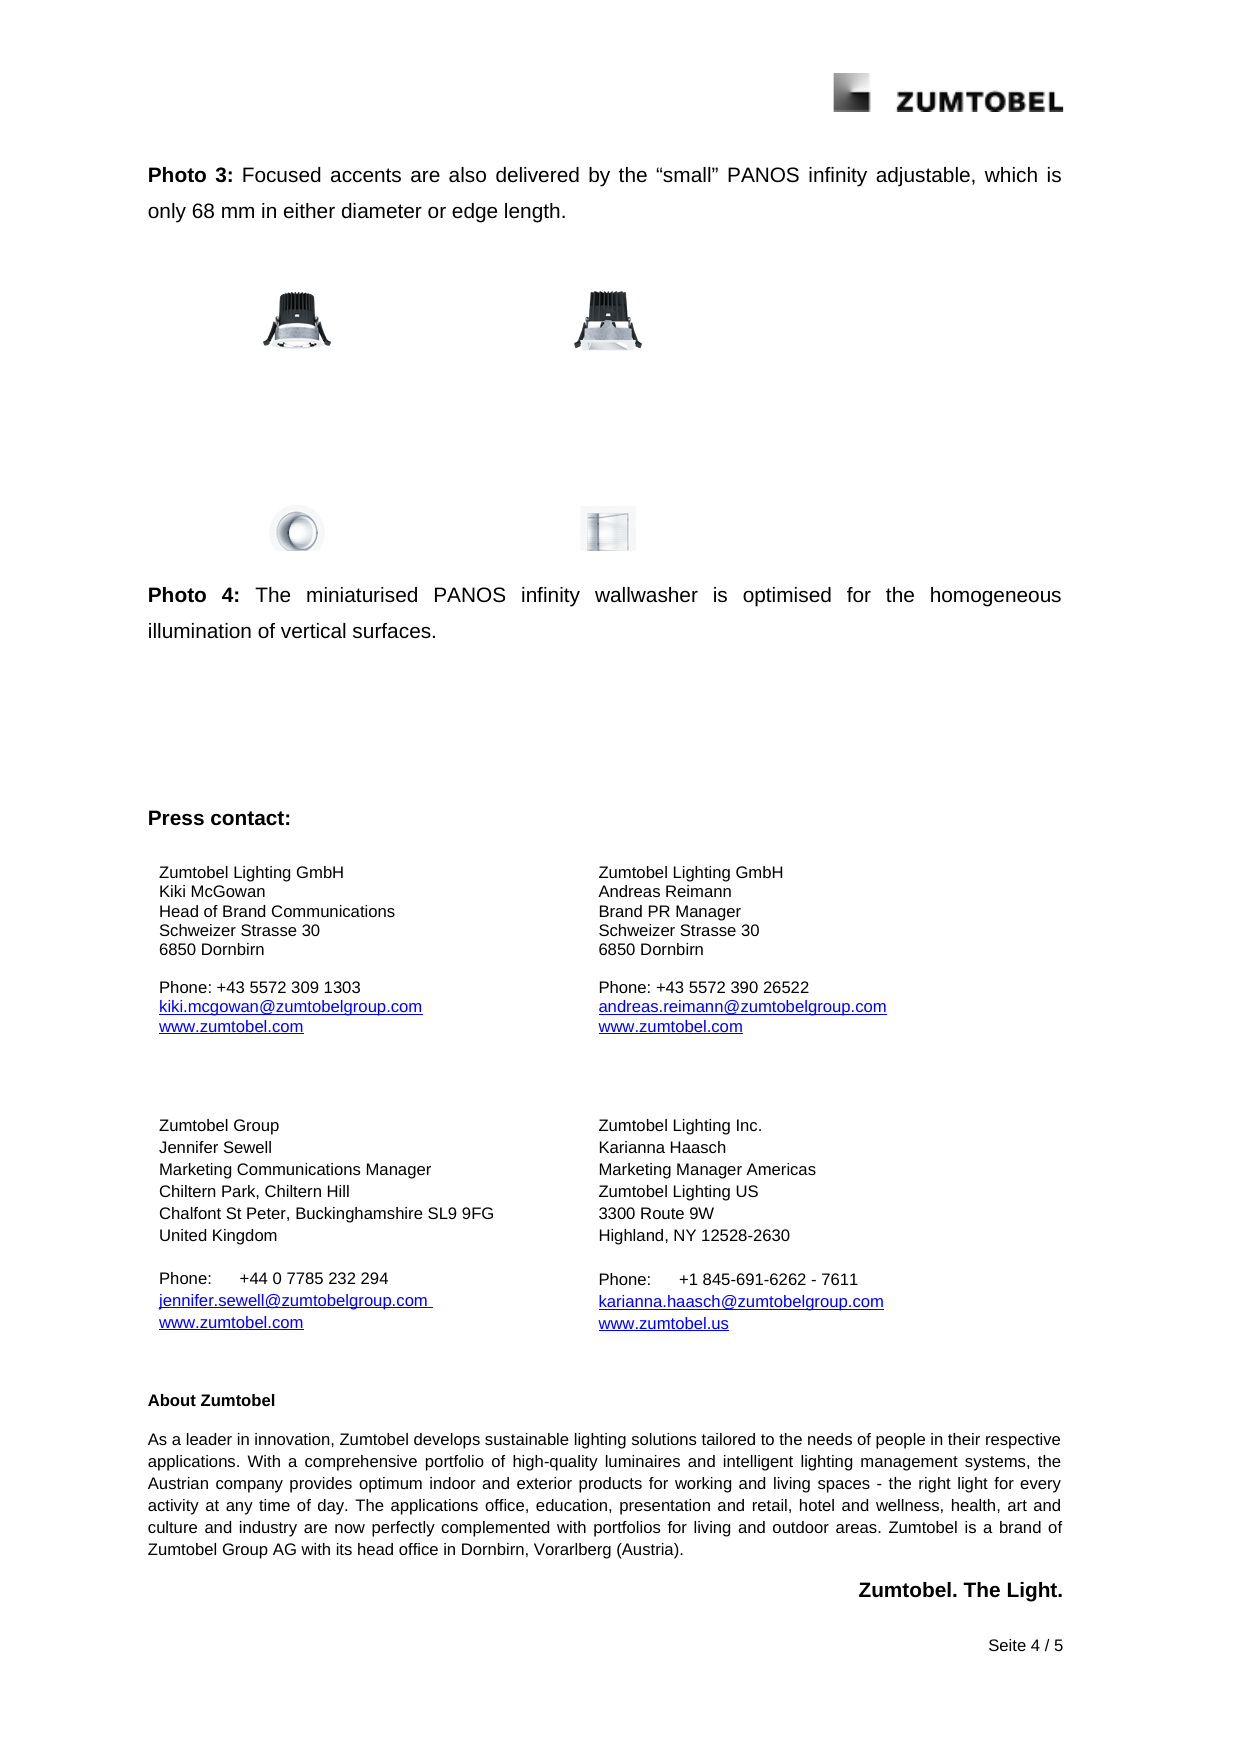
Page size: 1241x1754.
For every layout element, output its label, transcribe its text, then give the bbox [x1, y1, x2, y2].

picture [147, 255, 447, 551]
table_cell Zumtobel Group Jennifer Sewell Marketing Communications Manager Chiltern Park, Chiltern Hill Chalfont St Peter, Buckinghamshire SL9 9FG United Kingdom Phone: +44 0 7785 232 294 jennifer.sewell@zumtobelgroup.com www.zumtobel.com [148, 1116, 587, 1356]
picture [833, 73, 1064, 112]
text Photo 4: The miniaturised PANOS infinity wallwasher is optimised for the homogeneous illumination of vertical surfaces. [148, 583, 1063, 643]
text Zumtobel. The Light. [148, 1578, 1063, 1602]
table_header Zumtobel Lighting GmbH Kiki McGowan Head of Brand Communications Schweizer Strasse 30 6850 Dornbirn Phone: +43 5572 309 1303 kiki.mcgowan@zumtobelgroup.com www.zumtobel.com [148, 863, 587, 1116]
text As a leader in innovation, Zumtobel develops sustainable lighting solutions tailored to the needs of people in their respective applications. With a comprehensive portfolio of high-quality luminaires and intelligent lighting management systems, the Austrian company provides optimum indoor and exterior products for working and living spaces - the right light for every activity at any time of day. The applications office, education, presentation and retail, hotel and wellness, health, art and culture and industry are now perfectly complemented with portfolios for living and outdoor areas. Zumtobel is a brand of Zumtobel Group AG with its head office in Dornbirn, Vorarlberg (Austria). [148, 1429, 1063, 1559]
table_header Zumtobel Lighting GmbH Andreas Reimann Brand PR Manager Schweizer Strasse 30 6850 Dornbirn Phone: +43 5572 390 26522 andreas.reimann@zumtobelgroup.com www.zumtobel.com [587, 863, 974, 1116]
text Press contact: [148, 806, 1063, 830]
text Photo 3: Focused accents are also delivered by the “small” PANOS infinity adjustable, which is only 68 mm in either diameter or edge length. [148, 162, 1063, 222]
picture [458, 255, 757, 551]
table_cell Zumtobel Lighting Inc. Karianna Haasch Marketing Manager Americas Zumtobel Lighting US 3300 Route 9W Highland, NY 12528-2630 Phone: +1 845-691-6262 - 7611 karianna.haasch@zumtobelgroup.com www.zumtobel.us [587, 1116, 974, 1356]
text About Zumtobel [148, 1391, 1063, 1410]
